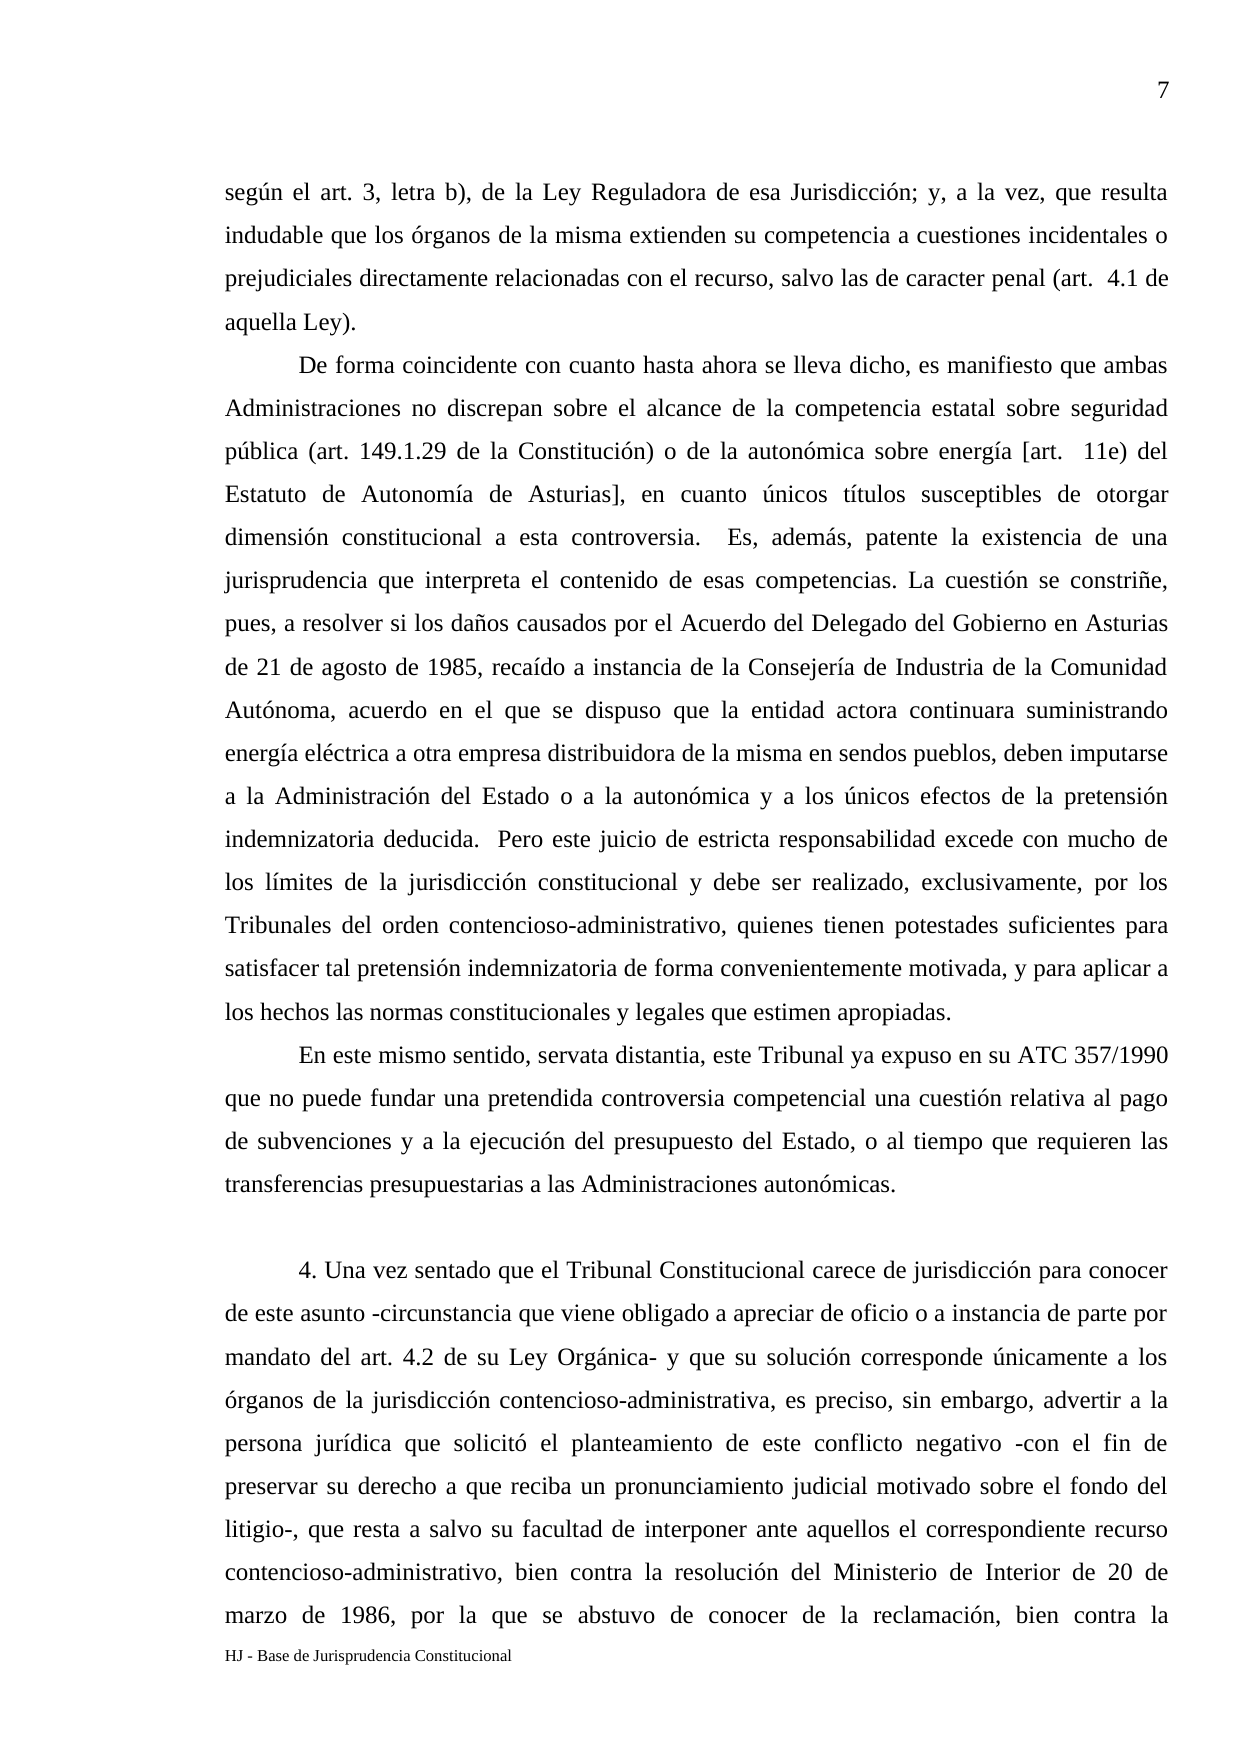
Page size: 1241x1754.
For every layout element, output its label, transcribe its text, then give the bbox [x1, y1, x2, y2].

text De forma coincidente con cuanto hasta ahora se lleva dicho, es manifiesto que ambas Administraciones no discrepan sobre el alcance de la competencia estatal sobre seguridad pública (art. 149.1.29 de la Constitución) o de la autonómica sobre energía [art. 11e) del Estatuto de Autonomía de Asturias], en cuanto únicos títulos susceptibles de otorgar dimensión constitucional a esta controversia. Es, además, patente la existencia de una jurisprudencia que interpreta el contenido de esas competencias. La cuestión se constriñe, pues, a resolver si los daños causados por el Acuerdo del Delegado del Gobierno en Asturias de 21 de agosto de 1985, recaído a instancia de la Consejería de Industria de la Comunidad Autónoma, acuerdo en el que se dispuso que la entidad actora continuara suministrando energía eléctrica a otra empresa distribuidora de la misma en sendos pueblos, deben imputarse a la Administración del Estado o a la autonómica y a los únicos efectos de la pretensión indemnizatoria deducida. Pero este juicio de estricta responsabilidad excede con mucho de los límites de la jurisdicción constitucional y debe ser realizado, exclusivamente, por los Tribunales del orden contencioso-administrativo, quienes tienen potestades suficientes para satisfacer tal pretensión indemnizatoria de forma convenientemente motivada, y para aplicar a los hechos las normas constitucionales y legales que estimen apropiadas. [224, 350, 1169, 1025]
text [224, 177, 1169, 335]
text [224, 1255, 1169, 1629]
text En este mismo sentido, servata distantia, este Tribunal ya expuso en su ATC 357/1990 que no puede fundar una pretendida controversia competencial una cuestión relativa al pago de subvenciones y a la ejecución del presupuesto del Estado, o al tiempo que requieren las transferencias presupuestarias a las Administraciones autonómicas. [224, 1040, 1169, 1198]
